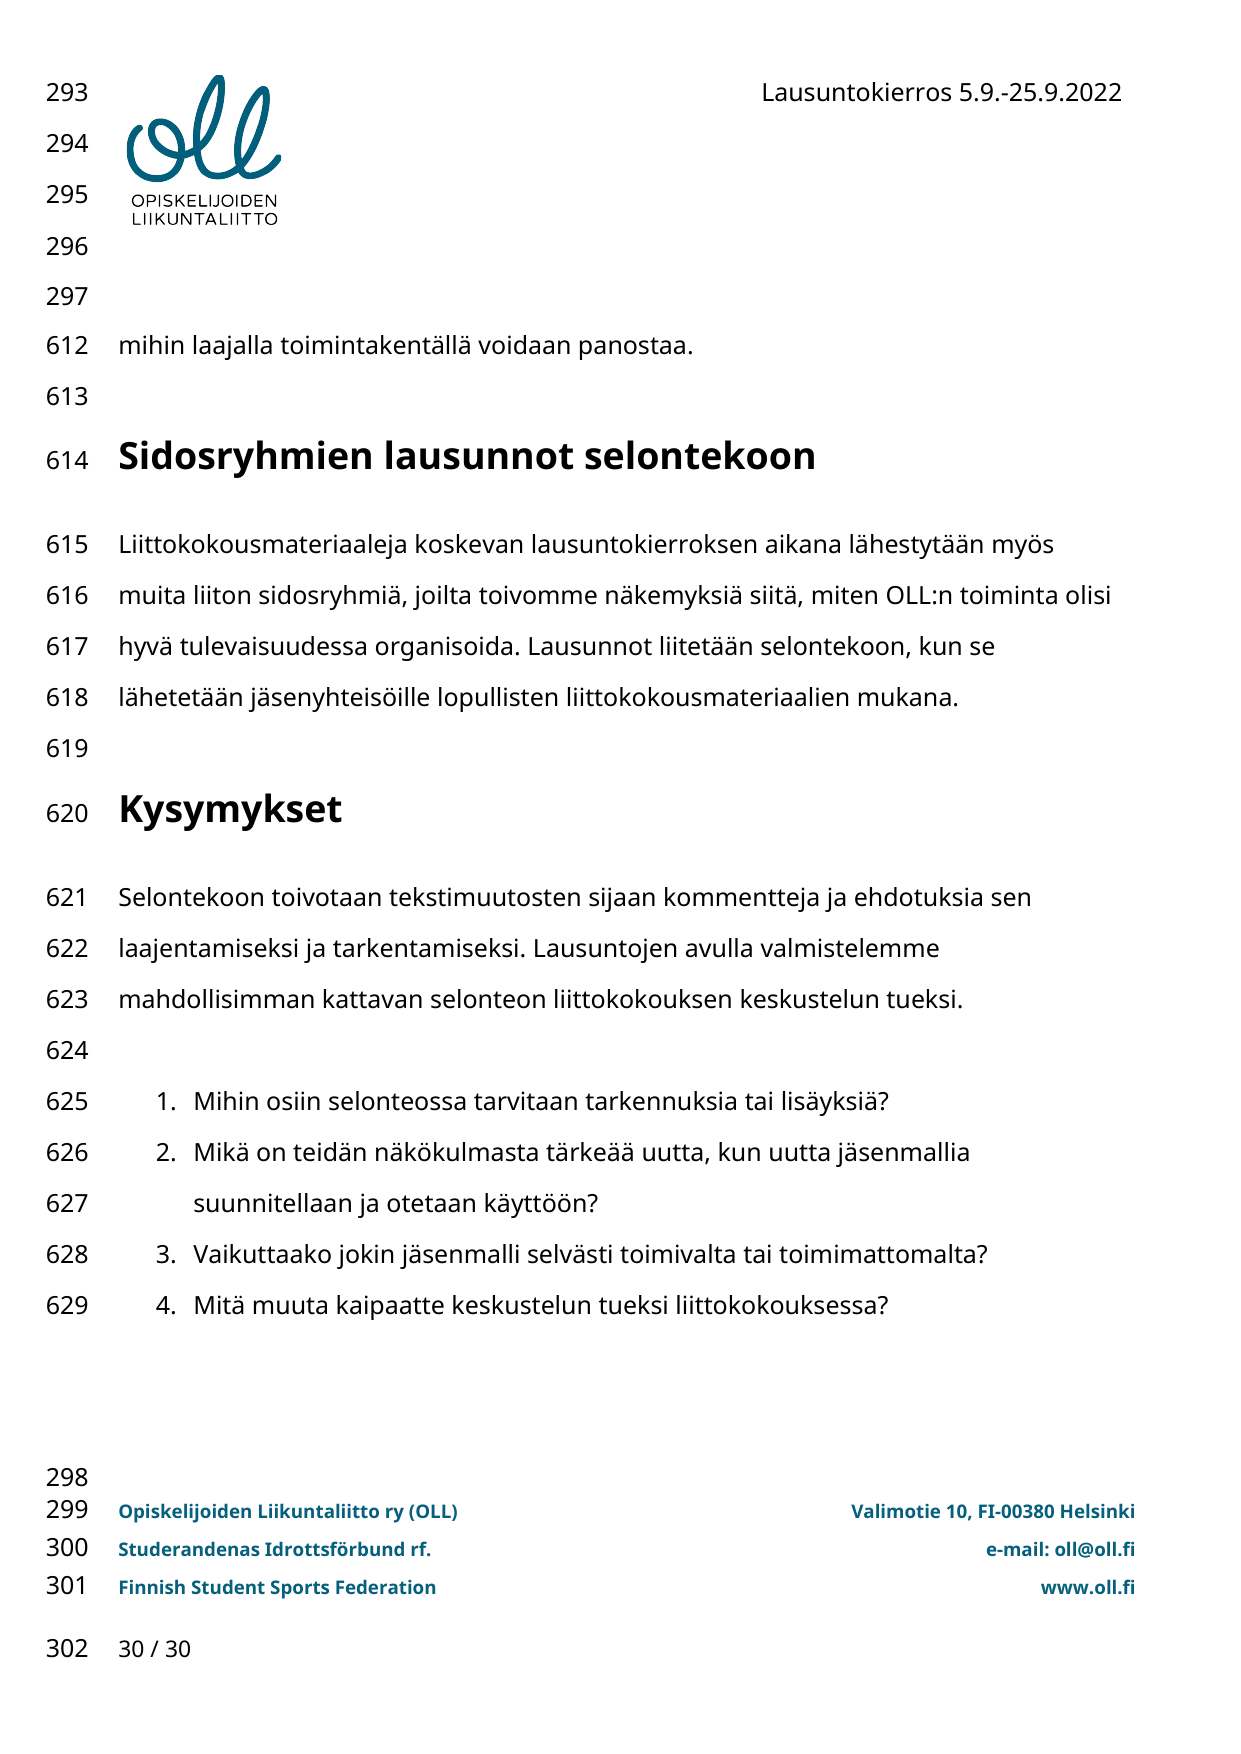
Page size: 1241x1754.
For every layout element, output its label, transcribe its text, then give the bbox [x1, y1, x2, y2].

subtitle Kysymykset [118, 782, 1122, 833]
picture [202, 75, 282, 172]
picture [201, 87, 217, 138]
list Mikä on teidän näkökulmasta tärkeää uutta, kun uutta jäsenmallia suunnitellaan ja otetaan käyttöön? [156, 1135, 1122, 1220]
text Selontekoon toivotaan tekstimuutosten sijaan kommentteja ja ehdotuksia sen laajentamiseksi ja tarkentamiseksi. Lausuntojen avulla valmistelemme mahdollisimman kattavan selonteon liittokokouksen keskustelun tueksi. [118, 879, 1122, 1016]
list Mihin osiin selonteossa tarvitaan tarkennuksia tai lisäyksiä? [156, 1084, 1122, 1118]
picture [126, 75, 214, 174]
picture [242, 96, 262, 156]
list Mitä muuta kaipaatte keskustelun tueksi liittokokouksessa? [156, 1288, 1122, 1322]
picture [156, 126, 177, 151]
text Liittokokousmateriaaleja koskevan lausuntokierroksen aikana lähestytään myös muita liiton sidosryhmiä, joilta toivomme näkemyksiä siitä, miten OLL:n toiminta olisi hyvä tulevaisuudessa organisoida. Lausunnot liitetään selontekoon, kun se lähetetään jäsenyhteisöille lopullisten liittokokousmateriaalien mukana. [118, 527, 1122, 714]
list Vaikuttaako jokin jäsenmalli selvästi toimivalta tai toimimattomalta? [156, 1237, 1122, 1271]
picture [126, 156, 282, 225]
subtitle Sidosryhmien lausunnot selontekoon [118, 429, 1122, 481]
